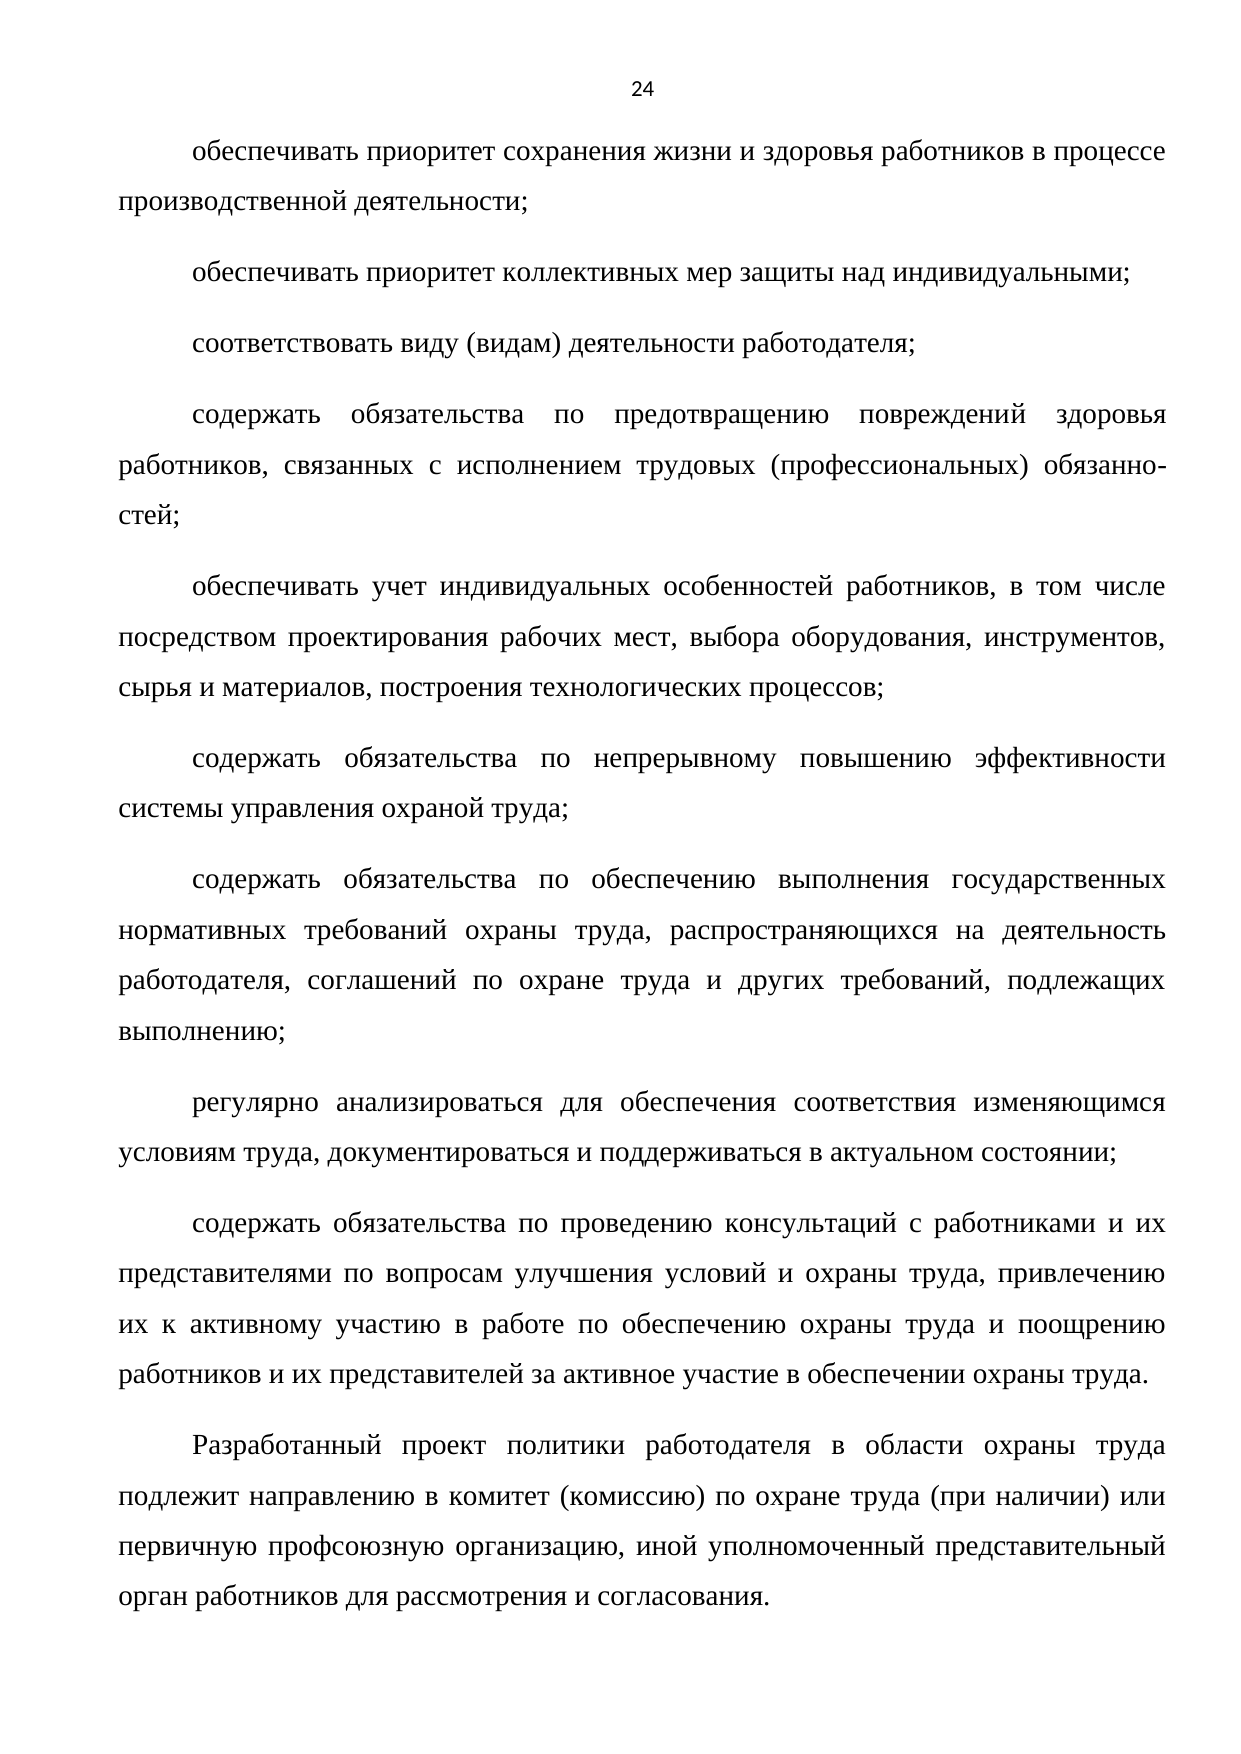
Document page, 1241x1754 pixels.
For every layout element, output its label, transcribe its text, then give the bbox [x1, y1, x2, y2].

text обеспечивать приоритет сохранения жизни и здоровья работников в процессе производственной деятельности; [118, 133, 1167, 217]
text Разработанный проект политики работодателя в области охраны труда подлежит направлению в комитет (комиссию) по охране труда (при наличии) или первичную профсоюзную организацию, иной уполномоченный представительный орган работников для рассмотрения и согласования. [118, 1427, 1167, 1612]
text регулярно анализироваться для обеспечения соответствия изменяющимся условиям труда, документироваться и поддерживаться в актуальном состоянии; [118, 1084, 1167, 1168]
text содержать обязательства по проведению консультаций с работниками и их представителями по вопросам улучшения условий и охраны труда, привлечению их к активному участию в работе по обеспечению охраны труда и поощрению работников и их представителей за активное участие в обеспечении охраны труда. [118, 1205, 1167, 1390]
text обеспечивать учет индивидуальных особенностей работников, в том числе посредством проектирования рабочих мест, выбора оборудования, инструментов, сырья и материалов, построения технологических процессов; [118, 568, 1167, 703]
text содержать обязательства по непрерывному повышению эффективности системы управления охраной труда; [118, 740, 1167, 824]
text содержать обязательства по обеспечению выполнения государственных нормативных требований охраны труда, распространяющихся на деятельность работодателя, соглашений по охране труда и других требований, подлежащих выполнению; [118, 862, 1167, 1046]
text содержать обязательства по предотвращению повреждений здоровья работников, связанных с исполнением трудовых (профессиональных) обязанностей; [118, 397, 1167, 531]
text соответствовать виду (видам) деятельности работодателя; [118, 326, 1167, 359]
text обеспечивать приоритет коллективных мер защиты над индивидуальными; [118, 254, 1167, 288]
